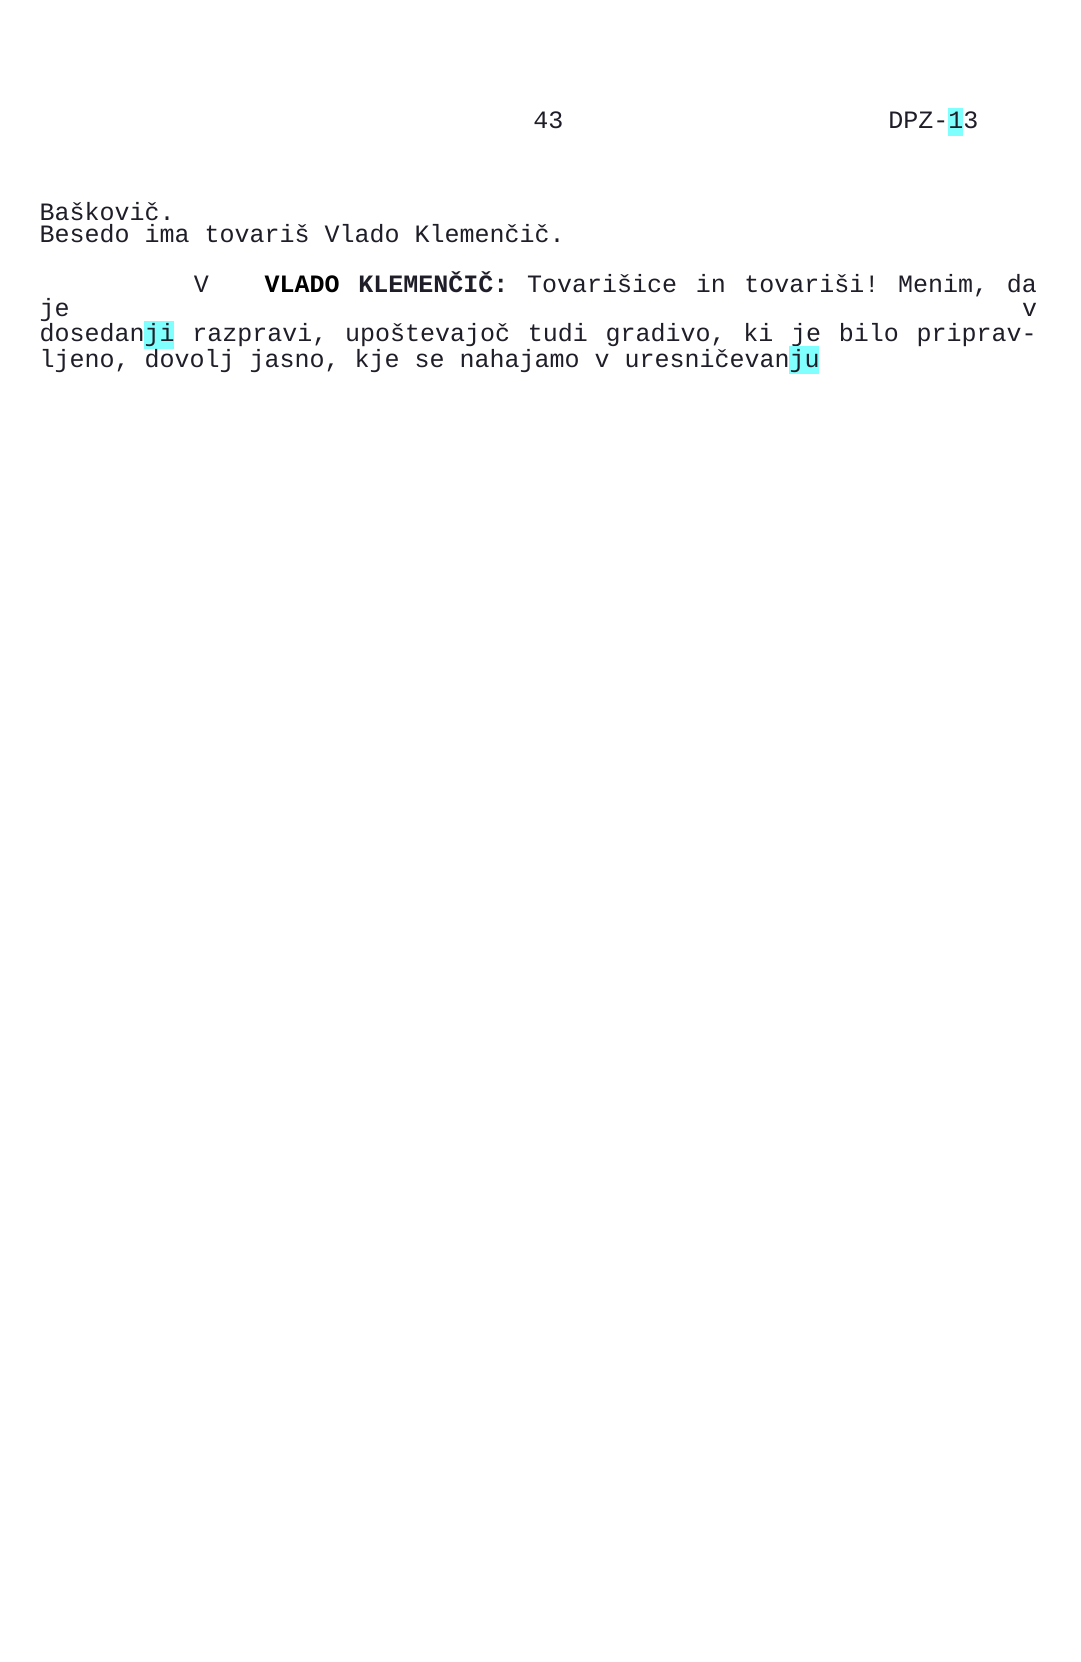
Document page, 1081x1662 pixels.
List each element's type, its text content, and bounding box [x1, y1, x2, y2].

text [39, 200, 1037, 250]
text VLADO KLEMENČIČ: Tovarišice in tovariši! Menim, da je v dosedanji razpravi, upoštevajoč tudi gradivo, ki je bilo priprav- ljeno, dovolj jasno, kje se nahajamo v uresničevanju [39, 273, 1037, 374]
